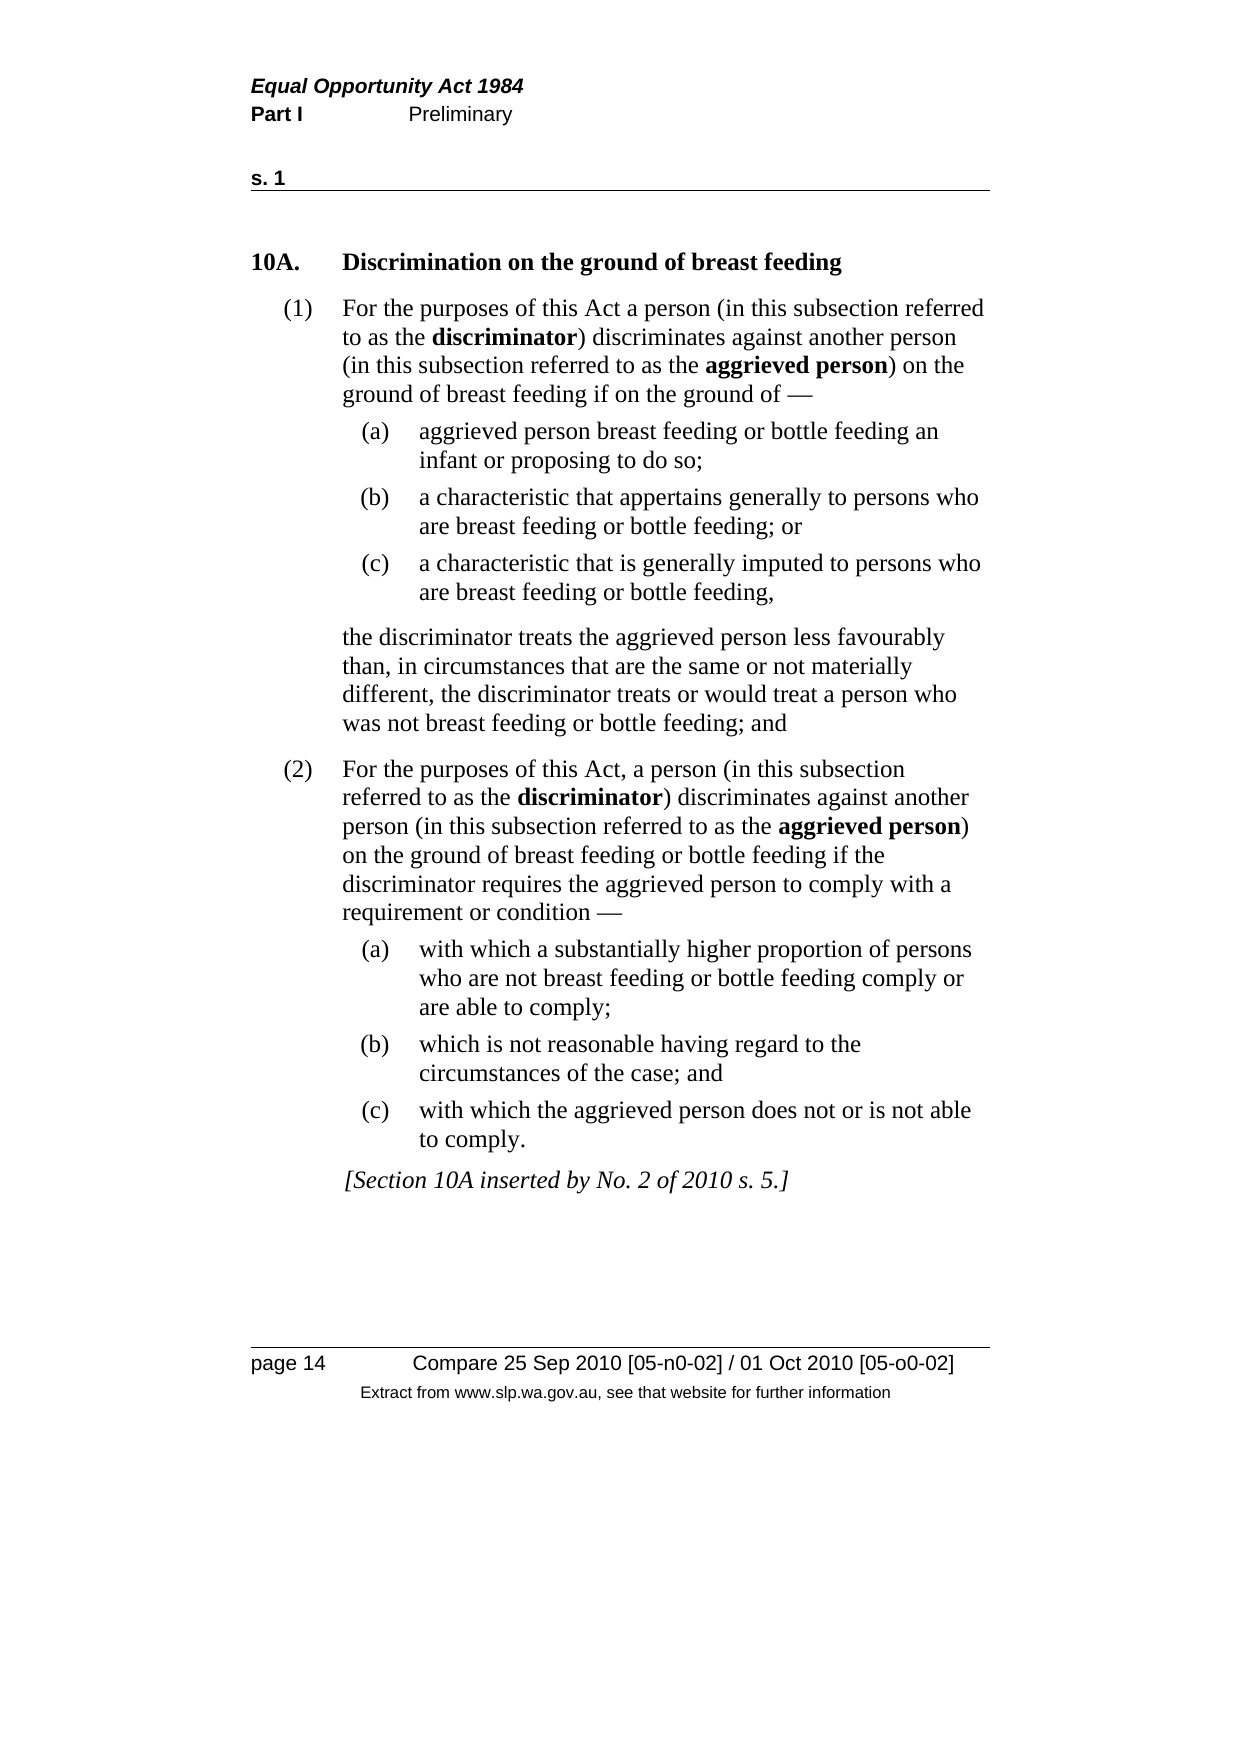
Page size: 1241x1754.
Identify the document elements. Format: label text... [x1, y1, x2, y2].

subtitle 10A. Discrimination on the ground of breast feeding [251, 247, 990, 276]
text (2) For the purposes of this Act, a person (in this subsection referred to as the discriminator) discriminates against another person (in this subsection referred to as the aggrieved person) on the ground of breast feeding or bottle feeding if the discriminator requires the aggrieved person to comply with a requirement or condition — [251, 754, 990, 926]
text (c) a characteristic that is generally imputed to persons who are breast feeding or bottle feeding, [251, 548, 990, 605]
text (c) with which the aggrieved person does not or is not able to comply. [251, 1095, 990, 1152]
text (1) For the purposes of this Act a person (in this subsection referred to as the discriminator) discriminates against another person (in this subsection referred to as the aggrieved person) on the ground of breast feeding if on the ground of — [251, 293, 990, 408]
text the discriminator treats the aggrieved person less favourably than, in circumstances that are the same or not materially different, the discriminator treats or would treat a person who was not breast feeding or bottle feeding; and [251, 622, 990, 737]
text (a) with which a substantially higher proportion of persons who are not breast feeding or bottle feeding comply or are able to comply; [251, 934, 990, 1021]
text [Section 10A inserted by No. 2 of 2010 s. 5.] [251, 1165, 990, 1194]
text (b) which is not reasonable having regard to the circumstances of the case; and [251, 1029, 990, 1087]
text (b) a characteristic that appertains generally to persons who are breast feeding or bottle feeding; or [251, 482, 990, 539]
text (a) aggrieved person breast feeding or bottle feeding an infant or proposing to do so; [251, 416, 990, 474]
